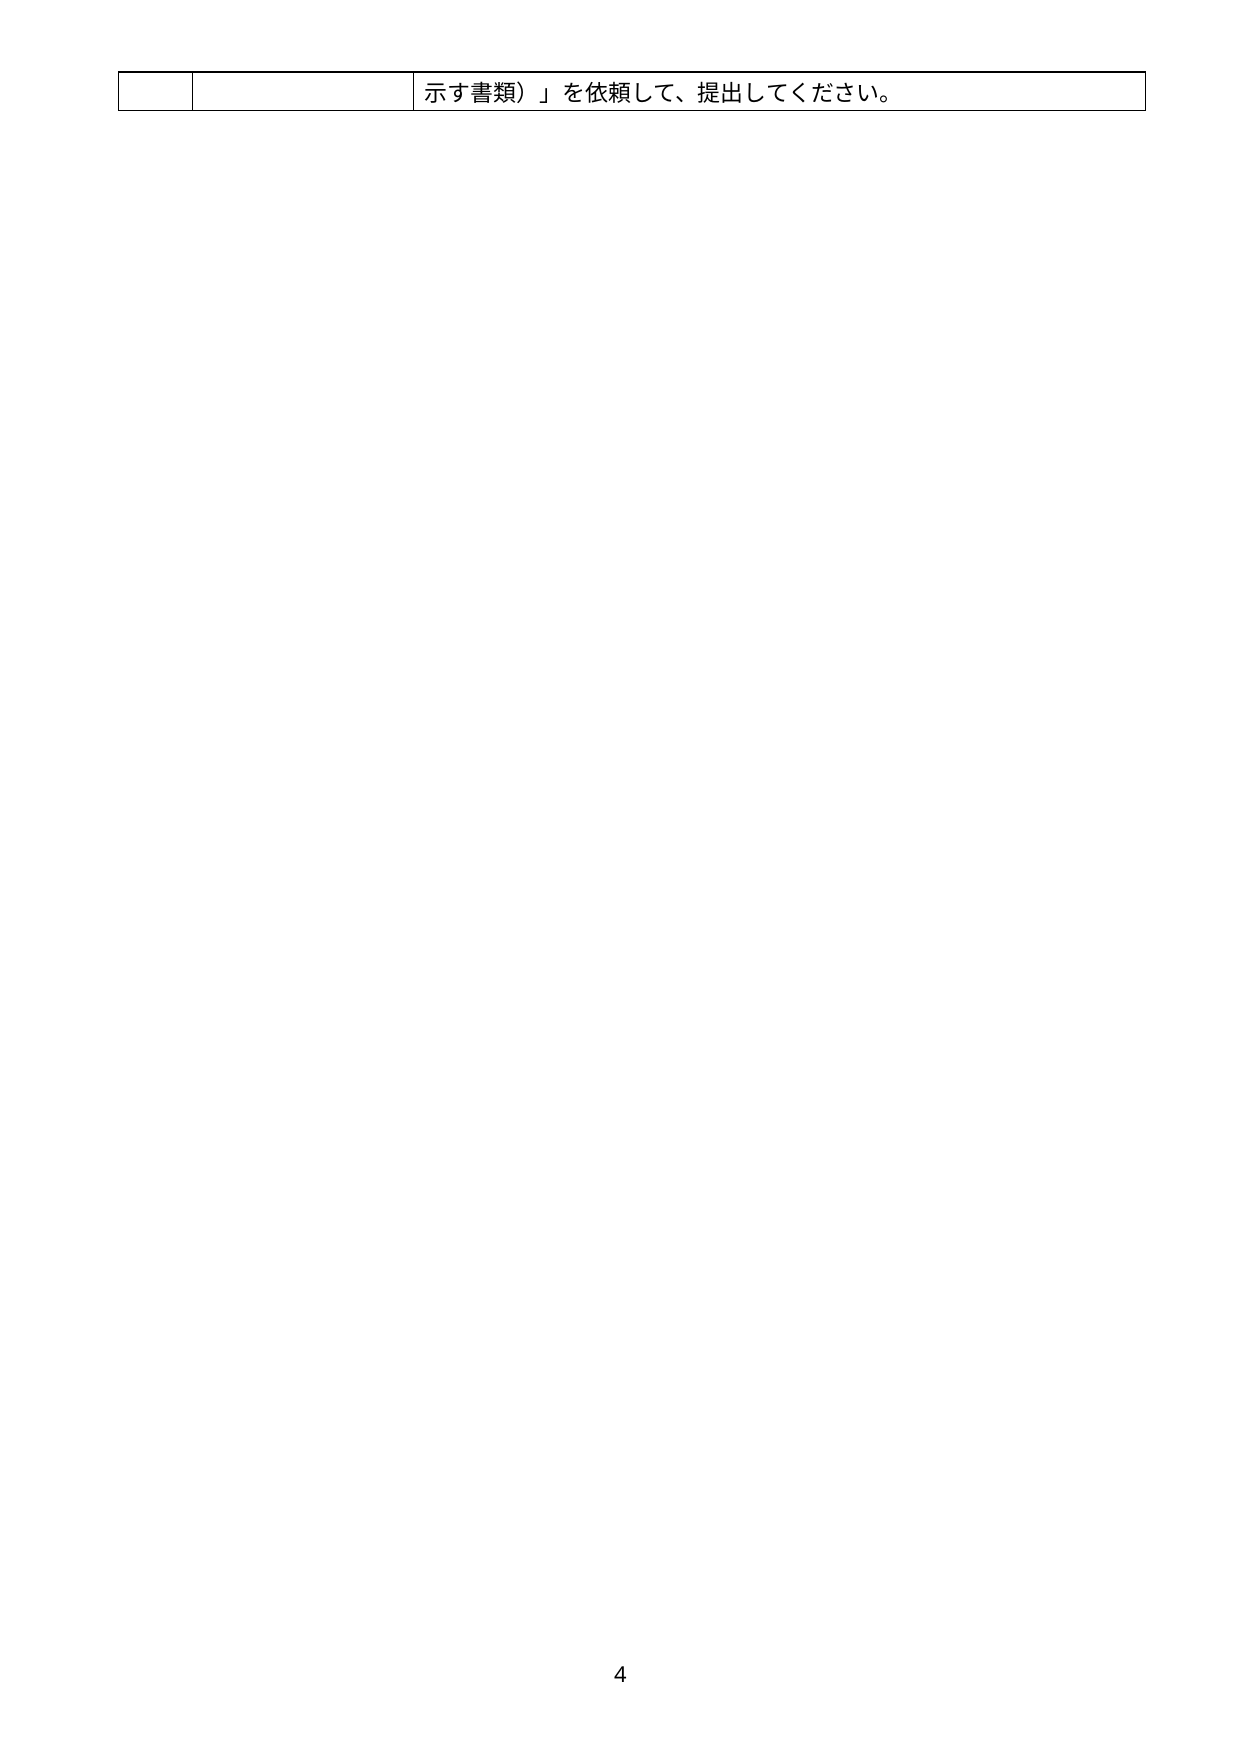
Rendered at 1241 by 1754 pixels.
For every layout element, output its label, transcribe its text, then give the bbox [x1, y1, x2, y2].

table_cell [414, 73, 1145, 110]
table_cell □ [119, 73, 192, 110]
table_cell 見積書 [193, 73, 413, 110]
